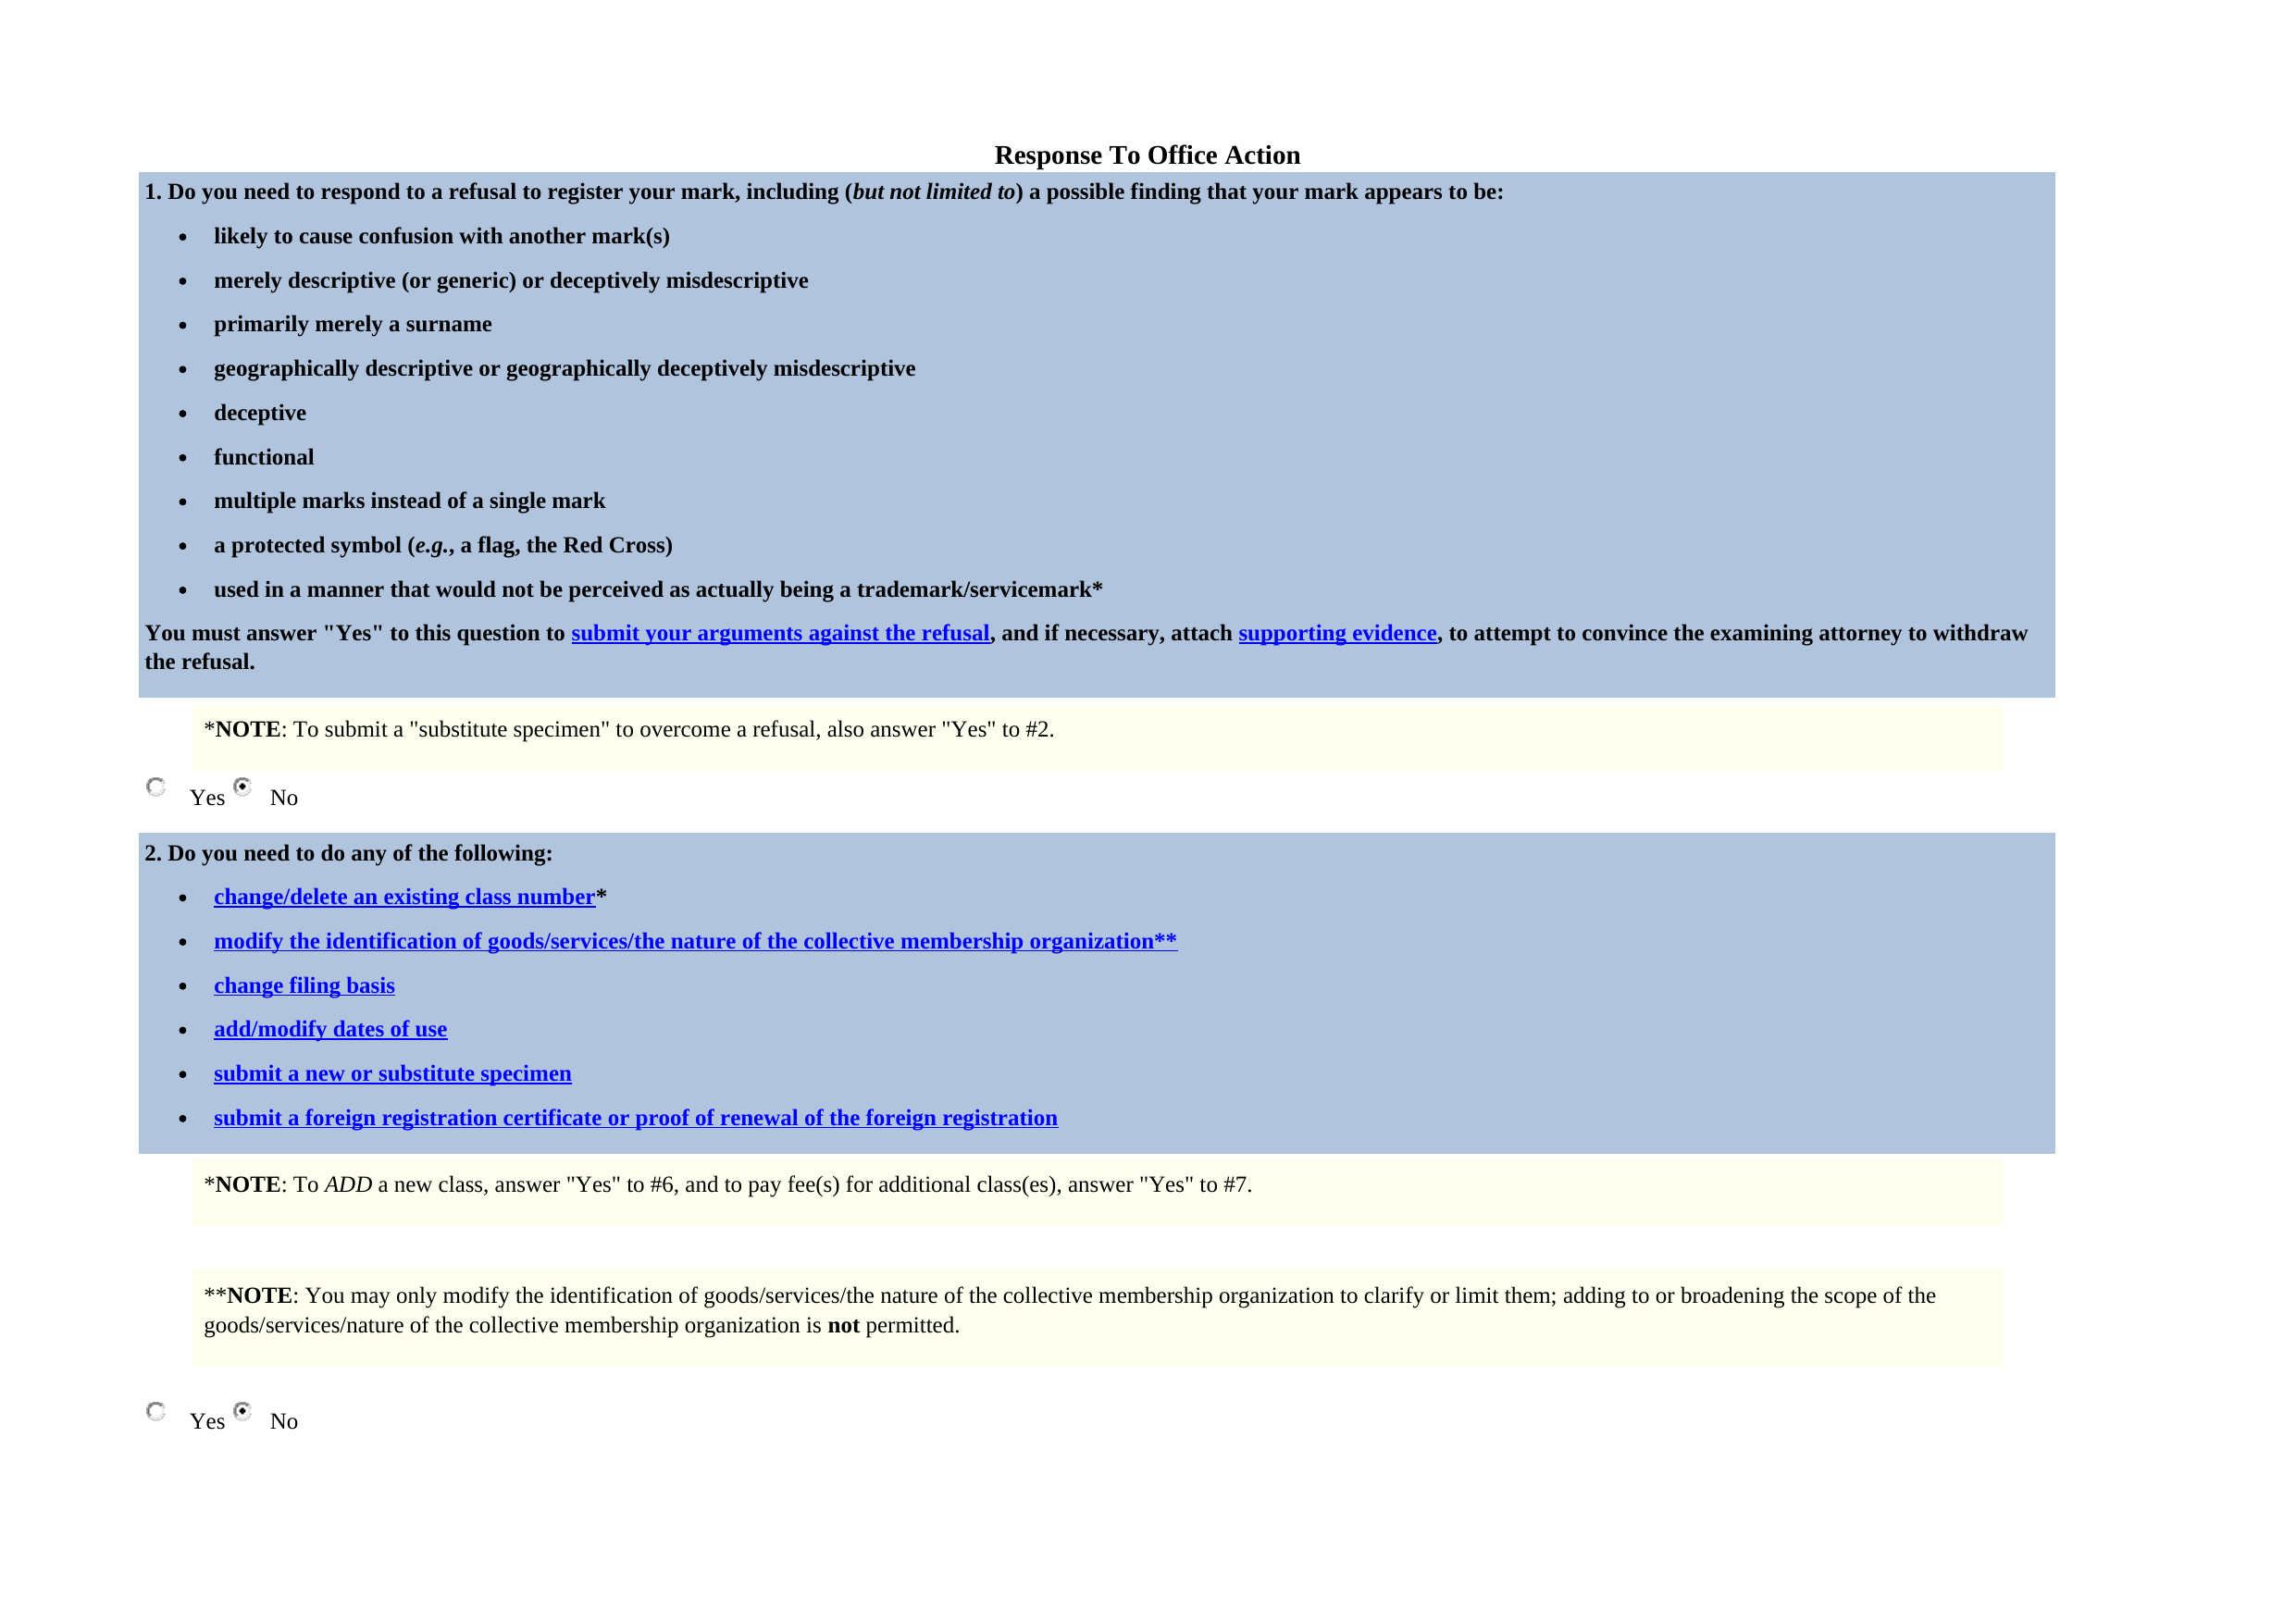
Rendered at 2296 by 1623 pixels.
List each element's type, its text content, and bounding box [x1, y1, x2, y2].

subtitle Response To Office Action [139, 139, 2156, 169]
table_cell Yes No [139, 1154, 2055, 1457]
table_header 2. Do you need to do any of the following: change/delete an existing class number* modify the identification of goods/services/the nature of the collective membership organization** change filing basis add/modify dates of use submit a new or substitute specimen submit a foreign registration certificate or proof of renewal of the foreign registration [139, 833, 2055, 1154]
table_cell Yes No [139, 698, 2055, 833]
table_header 1. Do you need to respond to a refusal to register your mark, including (but not limited to) a possible finding that your mark appears to be: likely to cause confusion with another mark(s) merely descriptive (or generic) or deceptively misdescriptive primarily merely a surname geographically descriptive or geographically deceptively misdescriptive deceptive functional multiple marks instead of a single mark a protected symbol (e.g., a flag, the Red Cross) used in a manner that would not be perceived as actually being a trademark/servicemark* You must answer "Yes" to this question to submit your arguments against the refusal, and if necessary, attach supporting evidence, to attempt to convince the examining attorney to withdraw the refusal. [139, 172, 2055, 698]
